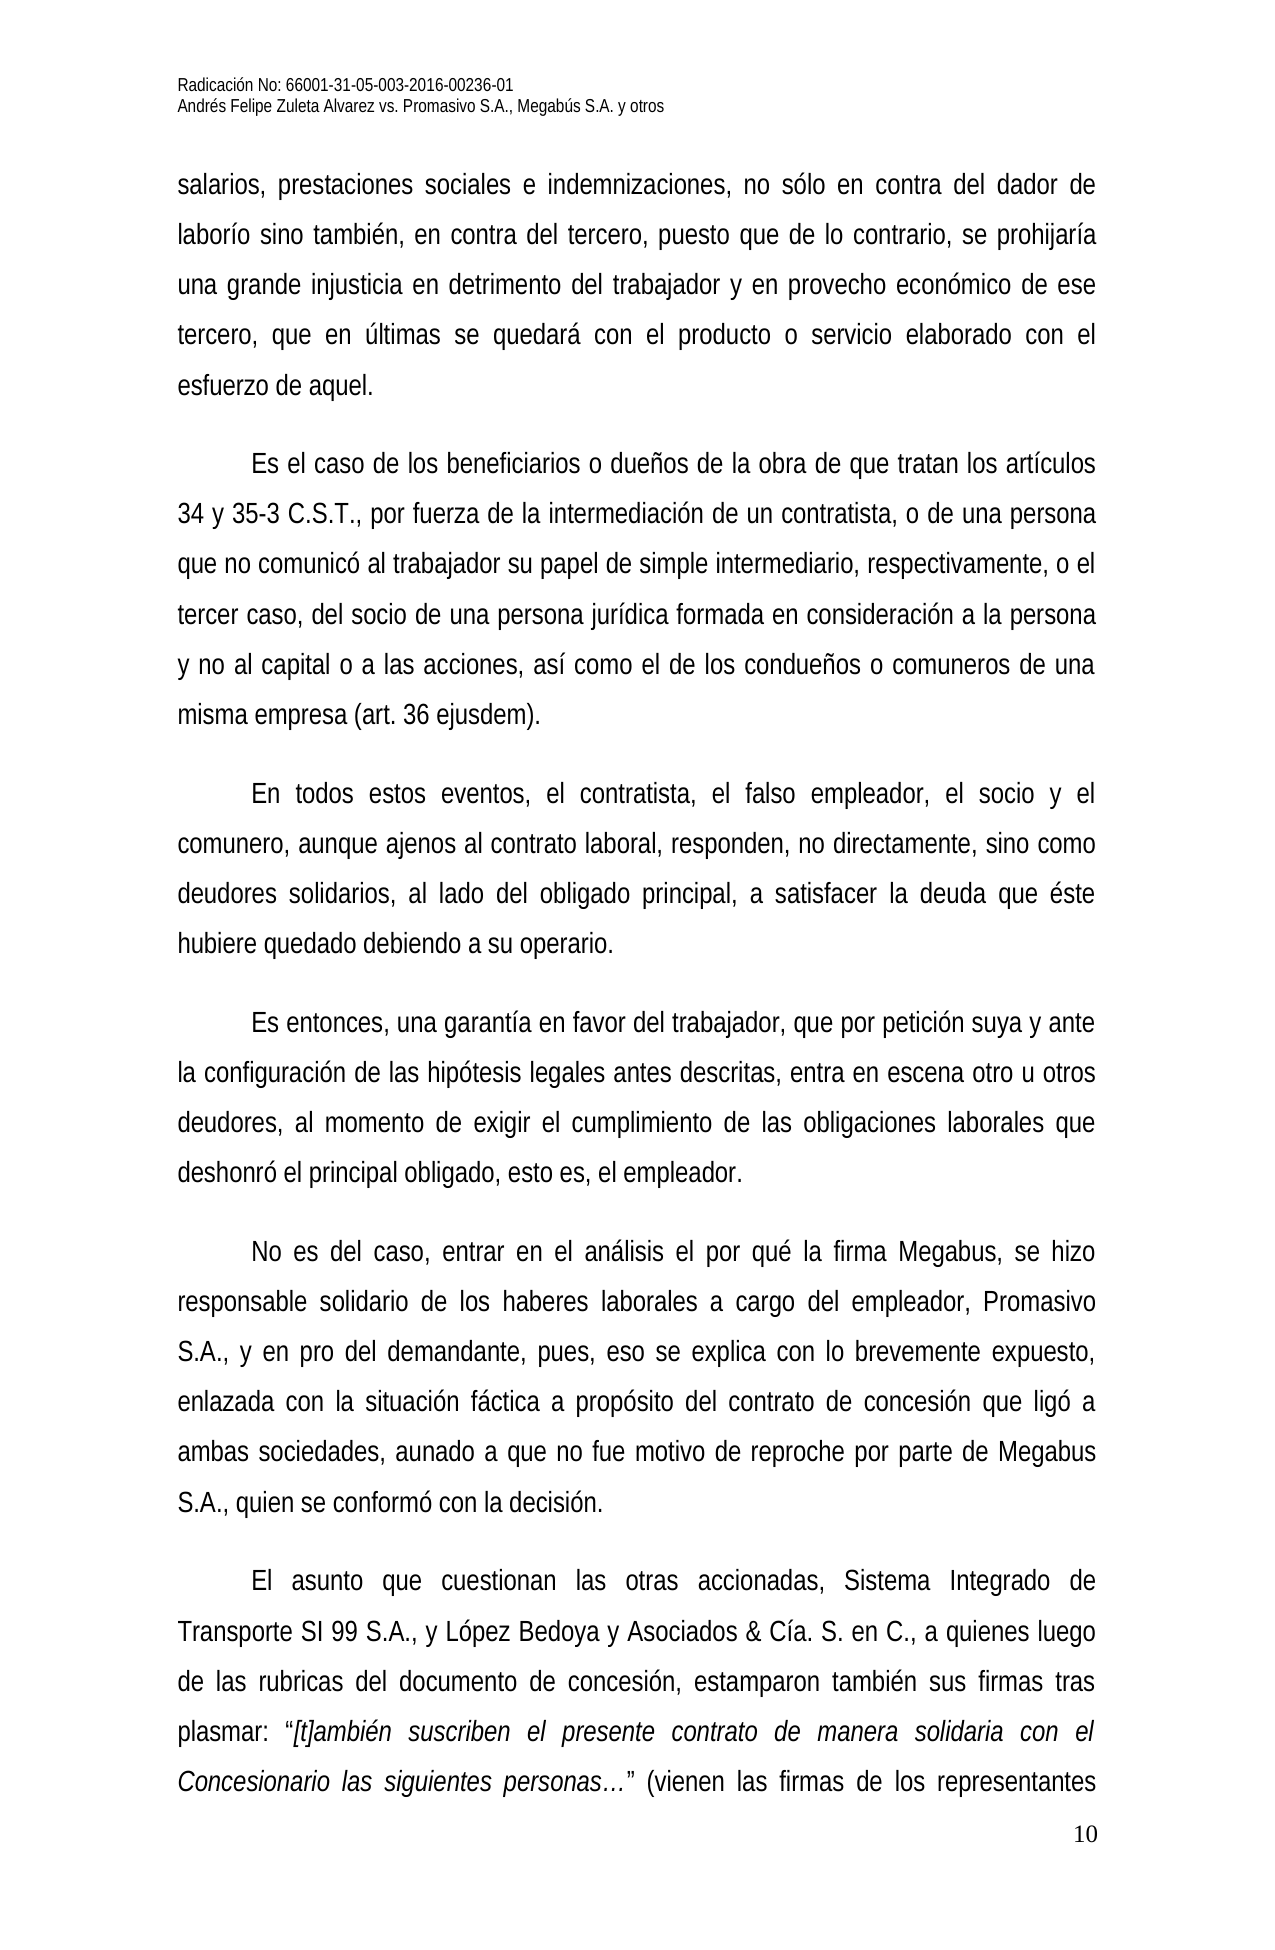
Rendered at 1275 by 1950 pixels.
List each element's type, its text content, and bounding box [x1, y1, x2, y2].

text Es el caso de los beneficiarios o dueños de la obra de que tratan los artículos 34 y 35-3 C.S.T., por fuerza de la intermediación de un contratista, o de una persona que no comunicó al trabajador su papel de simple intermediario, respectivamente, o el tercer caso, del socio de una persona jurídica formada en consideración a la persona y no al capital o a las acciones, así como el de los condueños o comuneros de una misma empresa (art. 36 ejusdem). [177, 446, 1098, 730]
text Es entonces, una garantía en favor del trabajador, que por petición suya y ante la configuración de las hipótesis legales antes descritas, entra en escena otro u otros deudores, al momento de exigir el cumplimiento de las obligaciones laborales que deshonró el principal obligado, esto es, el empleador. [177, 1005, 1098, 1189]
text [177, 1563, 1098, 1797]
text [177, 167, 1098, 401]
text No es del caso, entrar en el análisis el por qué la firma Megabus, se hizo responsable solidario de los haberes laborales a cargo del empleador, Promasivo S.A., y en pro del demandante, pues, eso se explica con lo brevemente expuesto, enlazada con la situación fáctica a propósito del contrato de concesión que ligó a ambas sociedades, aunado a que no fue motivo de reproche por parte de Megabus S.A., quien se conformó con la decisión. [177, 1234, 1098, 1518]
text En todos estos eventos, el contratista, el falso empleador, el socio y el comunero, aunque ajenos al contrato laboral, responden, no directamente, sino como deudores solidarios, al lado del obligado principal, a satisfacer la deuda que éste hubiere quedado debiendo a su operario. [177, 776, 1098, 959]
